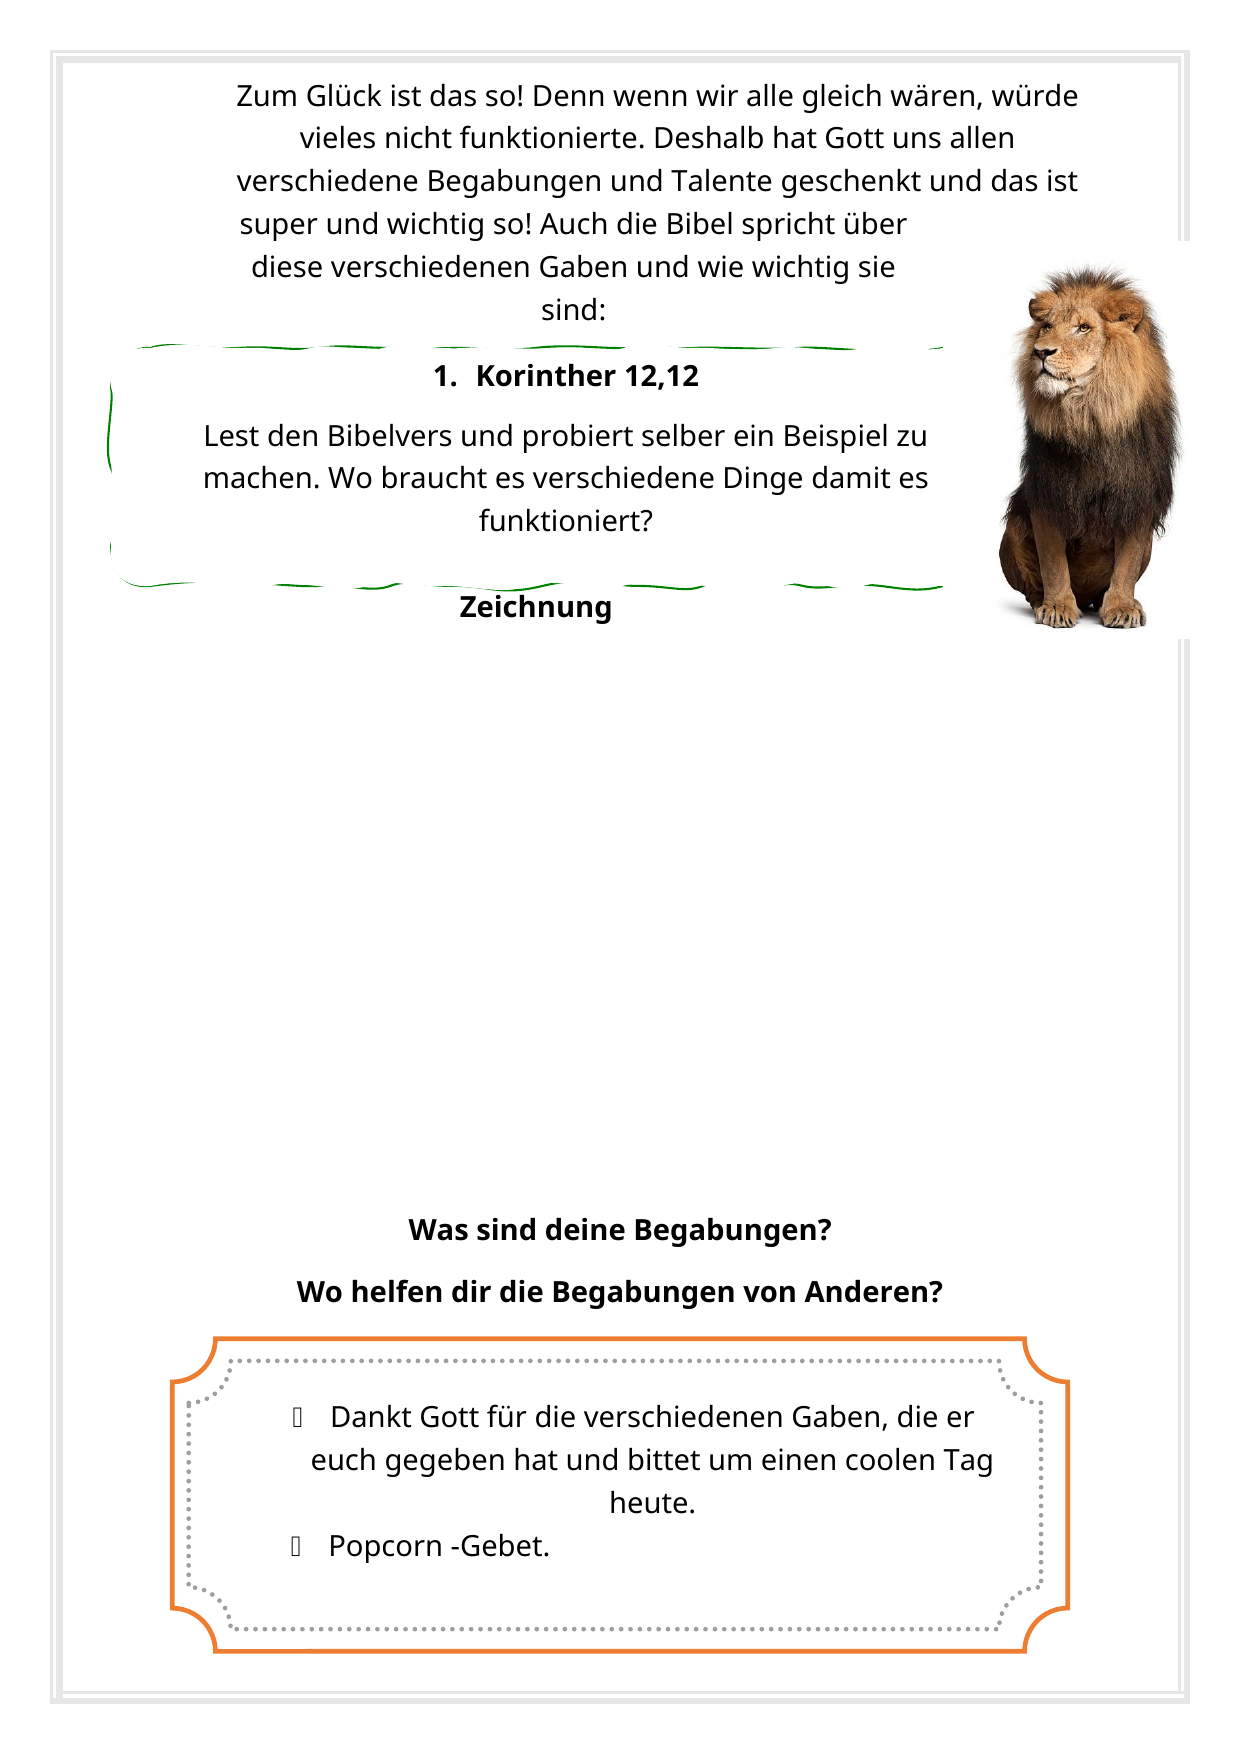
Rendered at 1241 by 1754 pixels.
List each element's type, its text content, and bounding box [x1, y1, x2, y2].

text Was sind deine Begabungen? [148, 1209, 1092, 1249]
text Wo helfen dir die Begabungen von Anderen? [148, 1272, 1092, 1311]
text Zeichnung [148, 586, 942, 626]
text Zum Glück ist das so! Denn wenn wir alle gleich wären, würde vieles nicht funktionierte. Deshalb hat Gott uns allen verschiedene Begabungen und Talente geschenkt und das ist super und wichtig so! Auch die Bibel spricht über diese verschiedenen Gaben und wie wichtig sie sind: [223, 75, 1092, 329]
picture [942, 241, 1218, 638]
